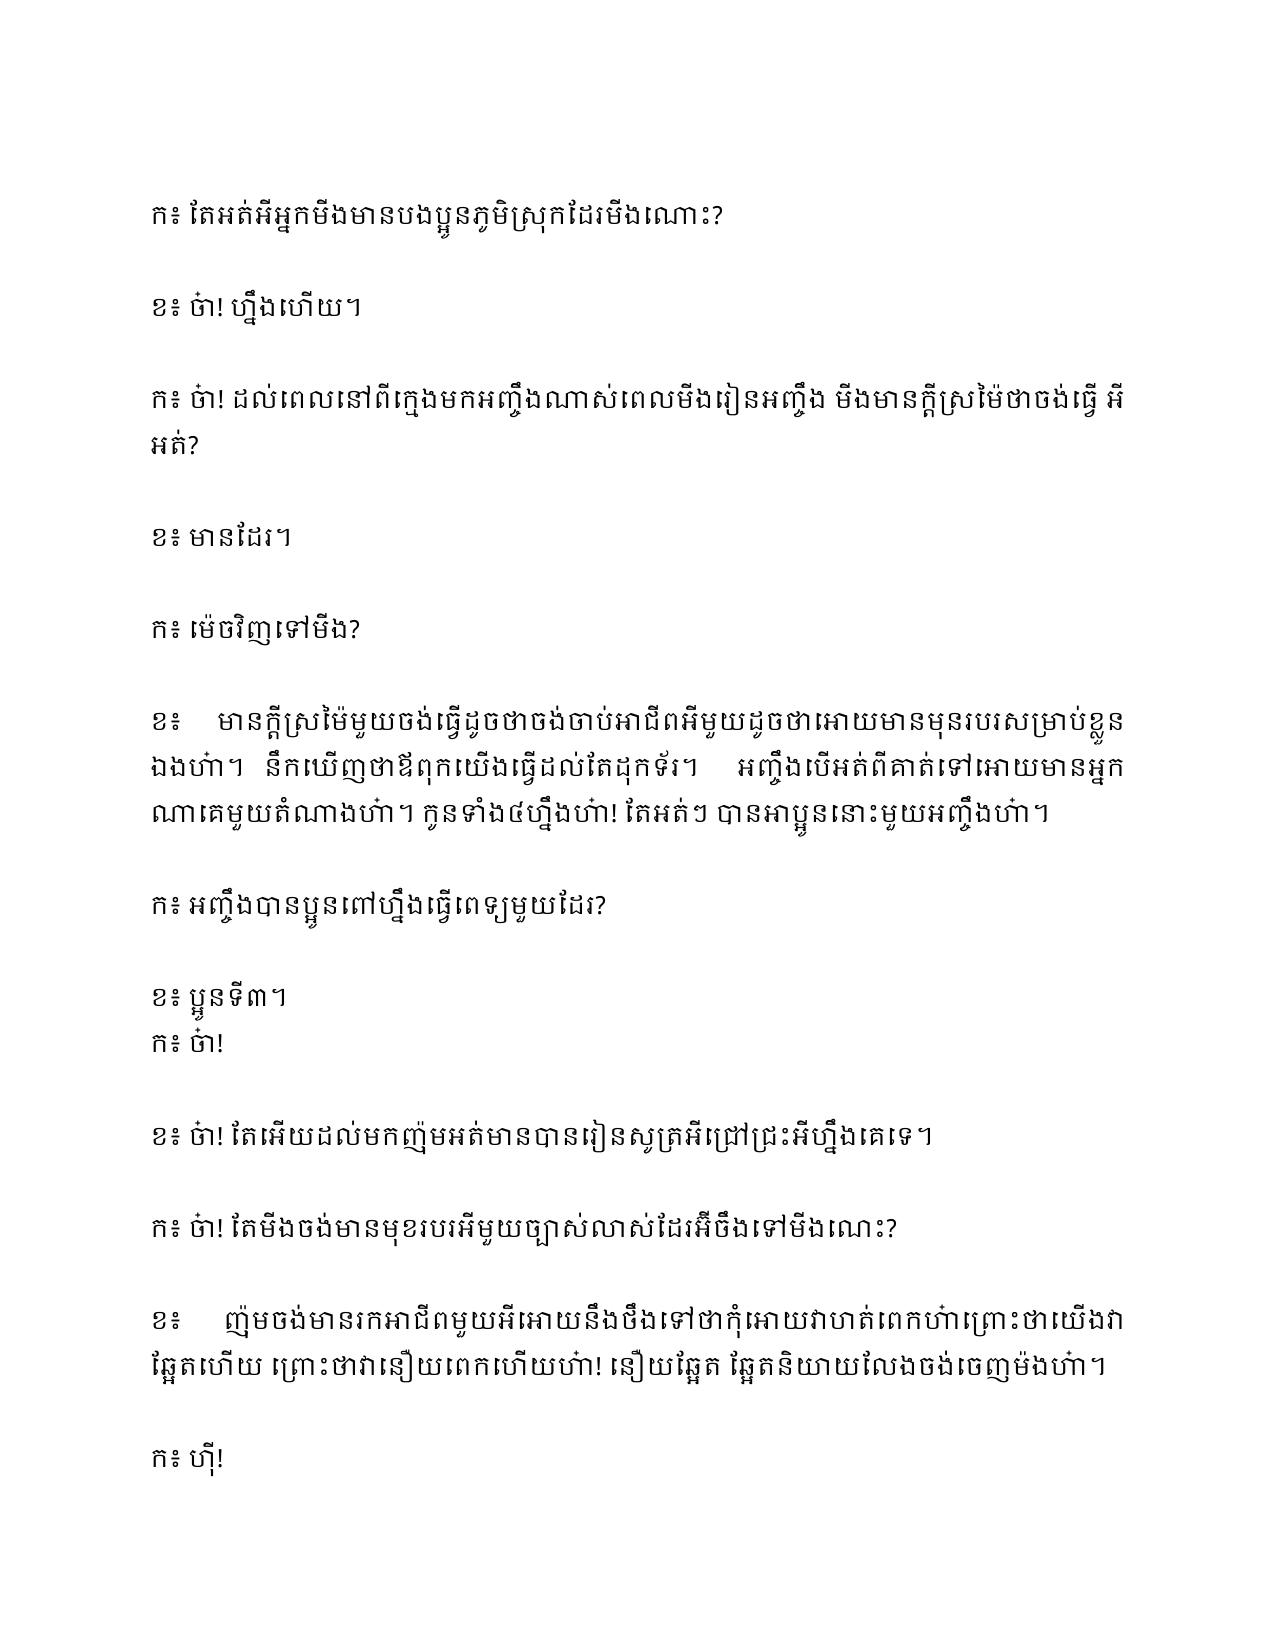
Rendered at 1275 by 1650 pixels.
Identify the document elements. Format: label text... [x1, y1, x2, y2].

text ខ៖ ញ៉ុមចង់មានរកអាជីពមួយអីអោយនឹងថឹងទៅថាកុំអោយវាហត់ពេកហា៎ព្រោះថាយើងវា ឆ្អែតហើយ ព្រោះថាវានឿយពេកហើយហា៎! នឿយឆ្អែត ឆ្អែតនិយាយលែងចង់ចេញម៉ងហា៎។ [150, 1301, 1125, 1390]
text ខ៖ ចា៎! តែអើយដល់មកញ៉ុមអត់មានបានរៀនសូត្រអីជ្រៅជ្រះអីហ្នឹងគេទេ។ [150, 1117, 1125, 1159]
text ក៖ តែអត់អីអ្នកមីងមានបងប្អូនភូមិស្រុកដែរមីងណោះ? [150, 196, 1125, 239]
text ខ៖ មានក្តីស្រម៉ៃមួយចង់ធ្វើដូចថាចង់ចាប់អាជីពអីមួយដូចថាអោយមានមុនរបរសម្រាប់ខ្លួន ឯងហា៎។ នឹកឃើញថាឪពុកយើងធ្វើដល់តែដុកទ័រ។ អញ្ចឹងបើអត់ពីគាត់ទៅអោយមានអ្នក ណាគេមួយតំណាងហា៎។ កូនទាំង៤ហ្នឹងហា៎! តែអត់ៗ បានអាប្អូននោះមួយអញ្ចឹងហា៎។ [150, 702, 1125, 837]
text ក៖ ចា៎! តែមីងចង់មានមុខរបរអីមួយច្បាស់លាស់ដែរអ៊ីចឹងទៅមីងណេះ? [150, 1209, 1125, 1252]
text ក៖ អញ្ចឹងបានប្អូនពៅហ្នឹងធ្វើពេទ្យមួយដែរ? [150, 887, 1125, 929]
text ក៖ ហ៊ី! [150, 1439, 1125, 1482]
text ខ៖ ប្អូនទី៣។ [150, 979, 1125, 1021]
text ក៖ ចា៎! [150, 1025, 1125, 1067]
text ខ៖ មានដែរ។ [150, 518, 1125, 561]
text ខ៖ ចា៎! ហ្នឹងហើយ។ [150, 288, 1125, 331]
text ក៖ ចា៎! ដល់ពេលនៅពីក្មេងមកអញ្ចឹងណាស់ពេលមីងរៀនអញ្ចឹង មីងមានក្តីស្រម៉ៃថាចង់ធ្វើ អីអត់? [150, 380, 1125, 469]
text ក៖ ម៉េចវិញទៅមីង? [150, 610, 1125, 653]
